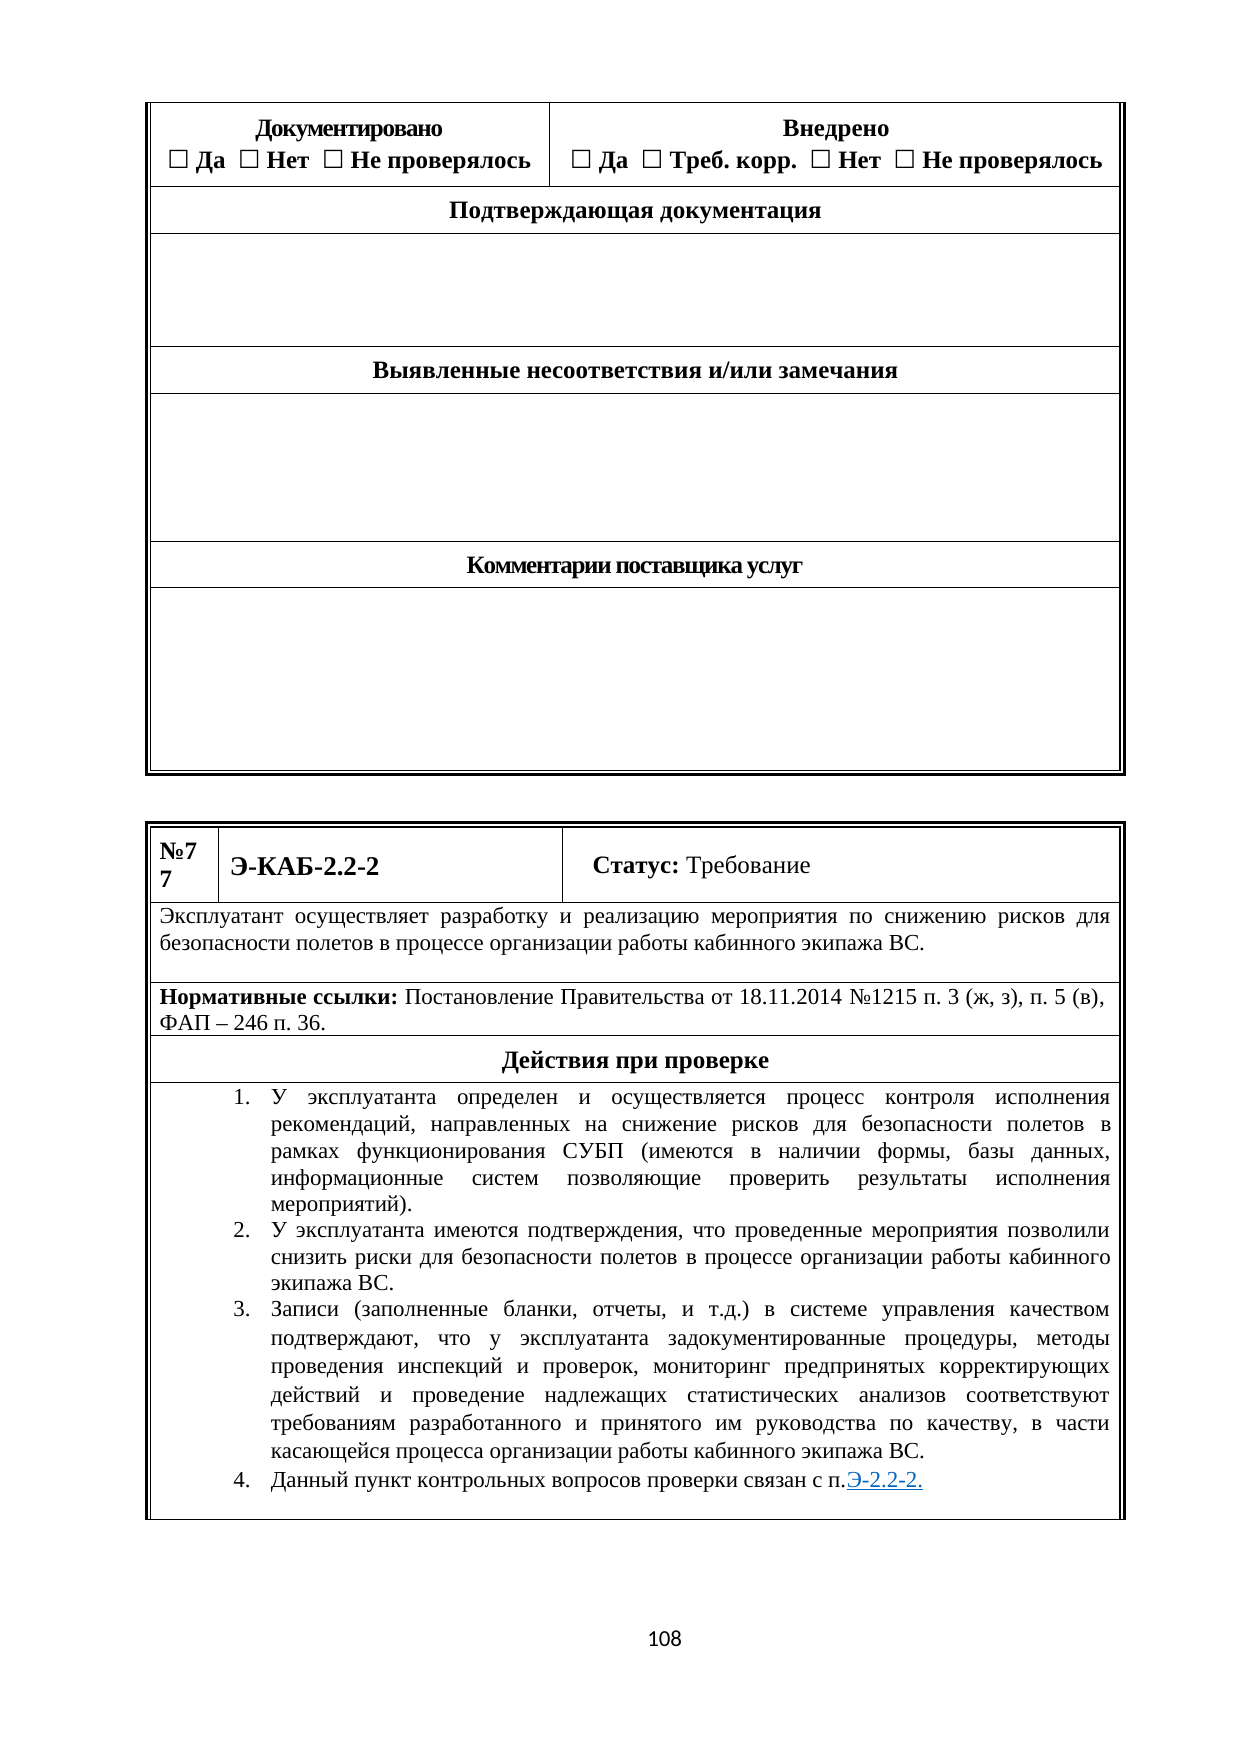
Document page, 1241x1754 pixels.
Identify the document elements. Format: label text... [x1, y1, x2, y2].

table_cell У эксплуатанта определен и осуществляется процесс контроля исполнения рекомендаций, направленных на снижение рисков для безопасности полетов в рамках функционирования СУБП (имеются в наличии формы, базы данных, информационные систем позволяющие проверить результаты исполнения мероприятий). У эксплуатанта имеются подтверждения, что проведенные мероприятия позволили снизить риски для безопасности полетов в процессе организации работы кабинного экипажа ВС. Записи (заполненные бланки, отчеты, и т.д.) в системе управления качеством подтверждают, что у эксплуатанта задокументированные процедуры, методы проведения инспекций и проверок, мониторинг предпринятых корректирующих действий и проведение надлежащих статистических анализов соответствуют требованиям разработанного и принятого им руководства по качеству, в части касающейся процесса организации работы кабинного экипажа ВС. Данный пункт контрольных вопросов проверки связан с п.Э-2.2-2. [151, 1083, 1119, 1519]
table_header Э-КАБ-2.2-2 [219, 828, 562, 902]
table_cell Комментарии поставщика услуг [151, 542, 1119, 587]
table_cell Нормативные ссылки: Постановление Правительства от 18.11.2014 №1215 п. 3 (ж, з), п. 5 (в), ФАП – 246 п. 36. [151, 983, 1119, 1035]
table_cell Эксплуатант осуществляет разработку и реализацию мероприятия по снижению рисков для безопасности полетов в процессе организации работы кабинного экипажа ВС. [151, 903, 1119, 982]
table_cell Выявленные несоответствия и/или замечания [151, 347, 1119, 392]
table_cell Подтверждающая документация [151, 187, 1119, 232]
table_cell Документировано Да Нет Не проверялось [151, 103, 549, 186]
table_cell Внедрено Да Треб. корр. Нет Не проверялось [550, 103, 1119, 186]
table_header Статус: [563, 828, 1119, 902]
table_cell [151, 588, 1119, 770]
table_cell Действия при проверке [151, 1036, 1119, 1082]
table_cell [151, 234, 1119, 346]
table_cell [151, 394, 1119, 541]
table_header №77 [151, 828, 218, 902]
